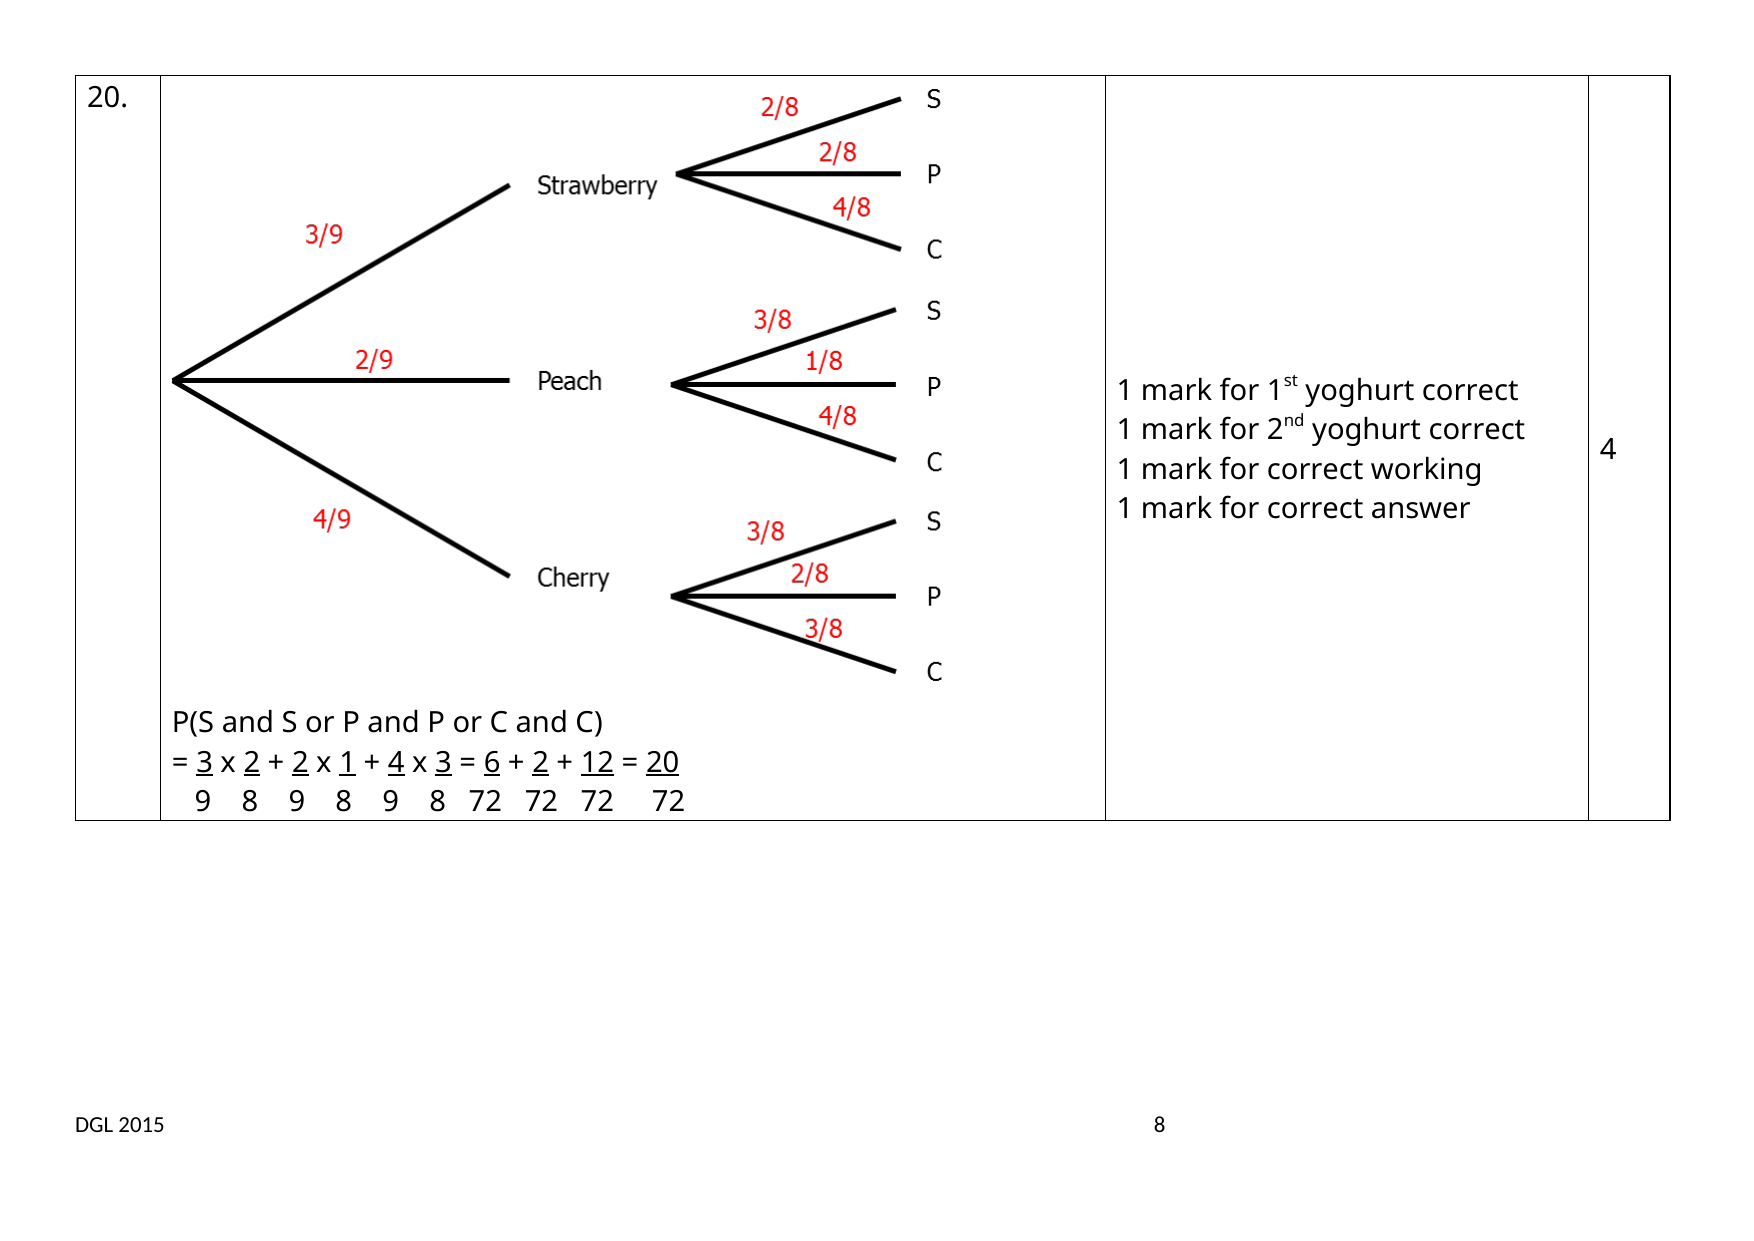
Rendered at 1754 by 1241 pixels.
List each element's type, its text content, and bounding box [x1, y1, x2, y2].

table_cell 20. [76, 76, 160, 820]
table_cell 1 mark for 1st yoghurt correct 1 mark for 2nd yoghurt correct 1 mark for correct working 1 mark for correct answer [1106, 76, 1588, 820]
table_cell 4 [1589, 76, 1669, 820]
picture [171, 76, 988, 702]
table_cell P(S and S or P and P or C and C) = 3 x 2 + 2 x 1 + 4 x 3 = 6 + 2 + 12 = 20 9 8 9 8 9 8 72 72 72 72 [161, 76, 1105, 820]
